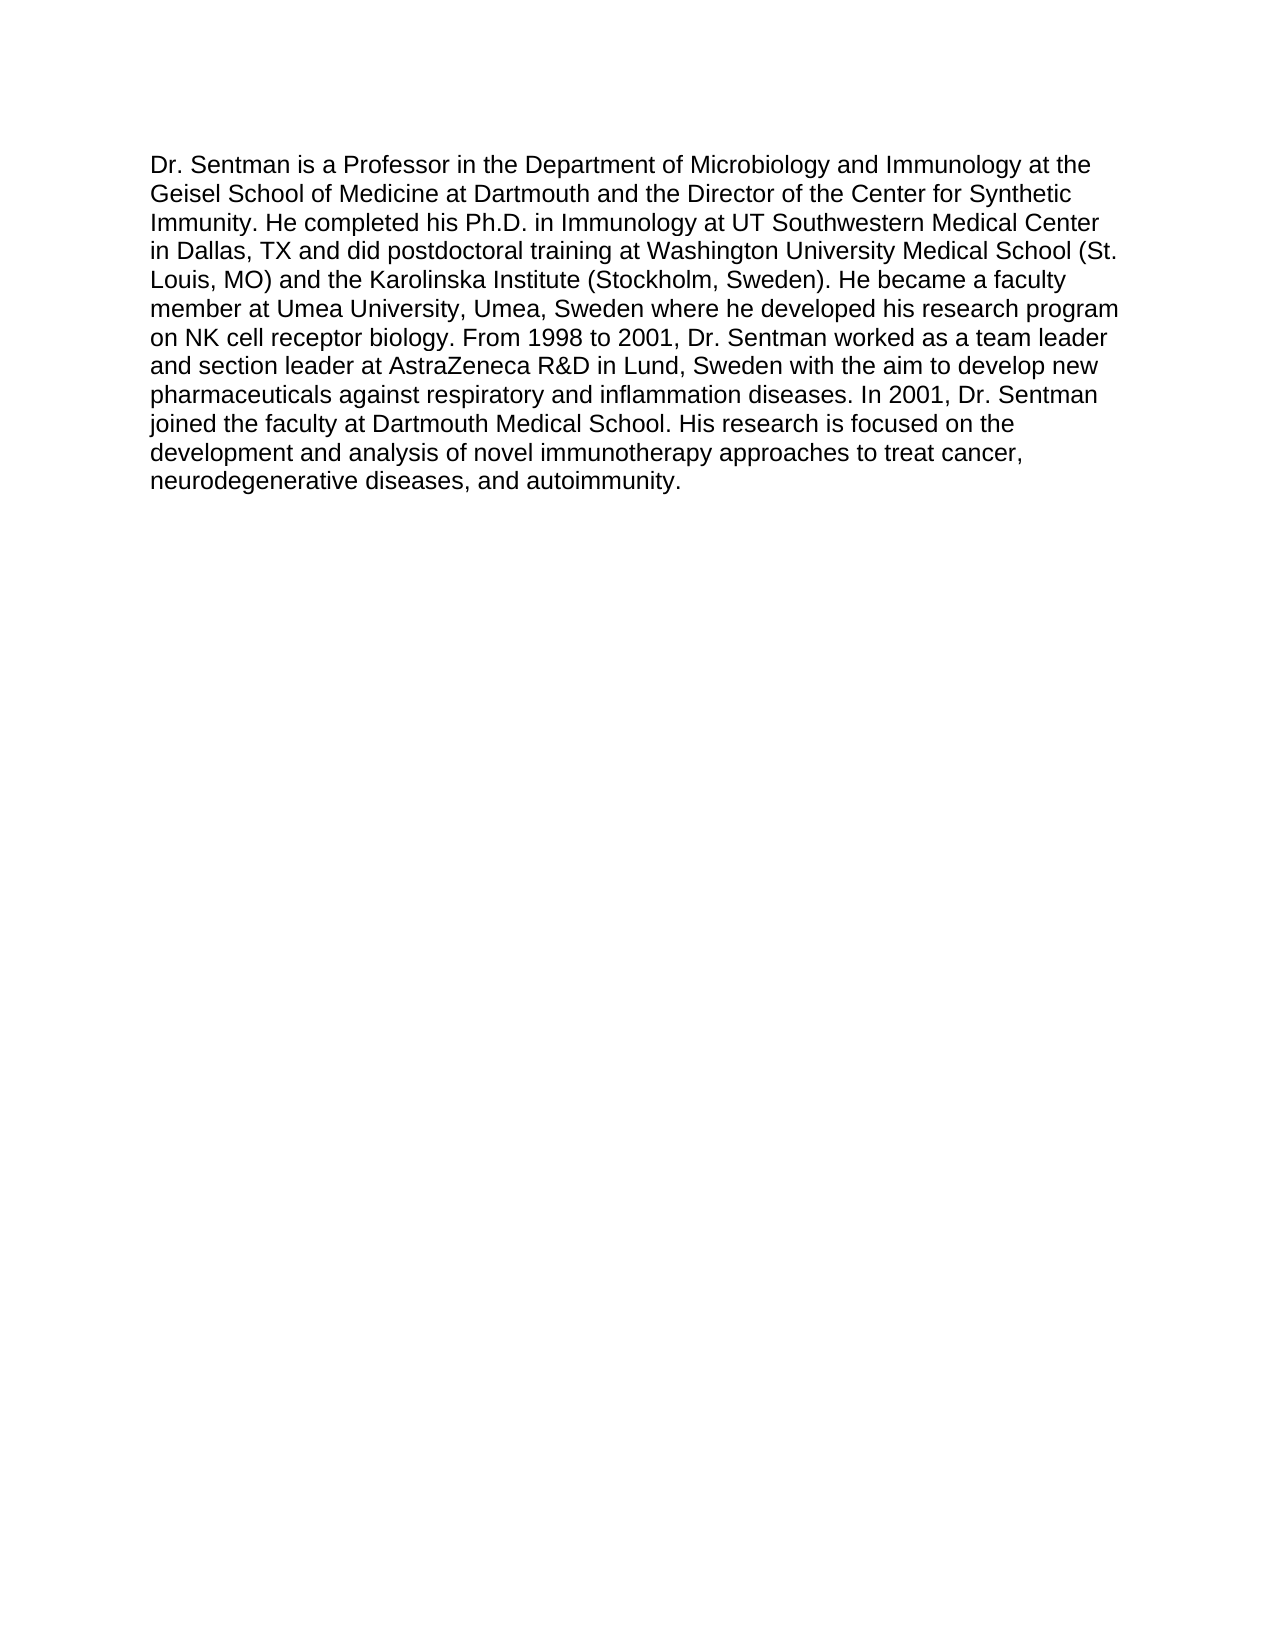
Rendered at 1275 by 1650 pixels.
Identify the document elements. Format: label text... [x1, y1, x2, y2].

text Dr. Sentman is a Professor in the Department of Microbiology and Immunology at the Geisel School of Medicine at Dartmouth and the Director of the Center for Synthetic Immunity. He completed his Ph.D. in Immunology at UT Southwestern Medical Center in Dallas, TX and did postdoctoral training at Washington University Medical School (St. Louis, MO) and the Karolinska Institute (Stockholm, Sweden). He became a faculty member at Umea University, Umea, Sweden where he developed his research program on NK cell receptor biology. From 1998 to 2001, Dr. Sentman worked as a team leader and section leader at AstraZeneca R&D in Lund, Sweden with the aim to develop new pharmaceuticals against respiratory and inflammation diseases. In 2001, Dr. Sentman joined the faculty at Dartmouth Medical School. His research is focused on the development and analysis of novel immunotherapy approaches to treat cancer, neurodegenerative diseases, and autoimmunity. [150, 150, 1125, 495]
